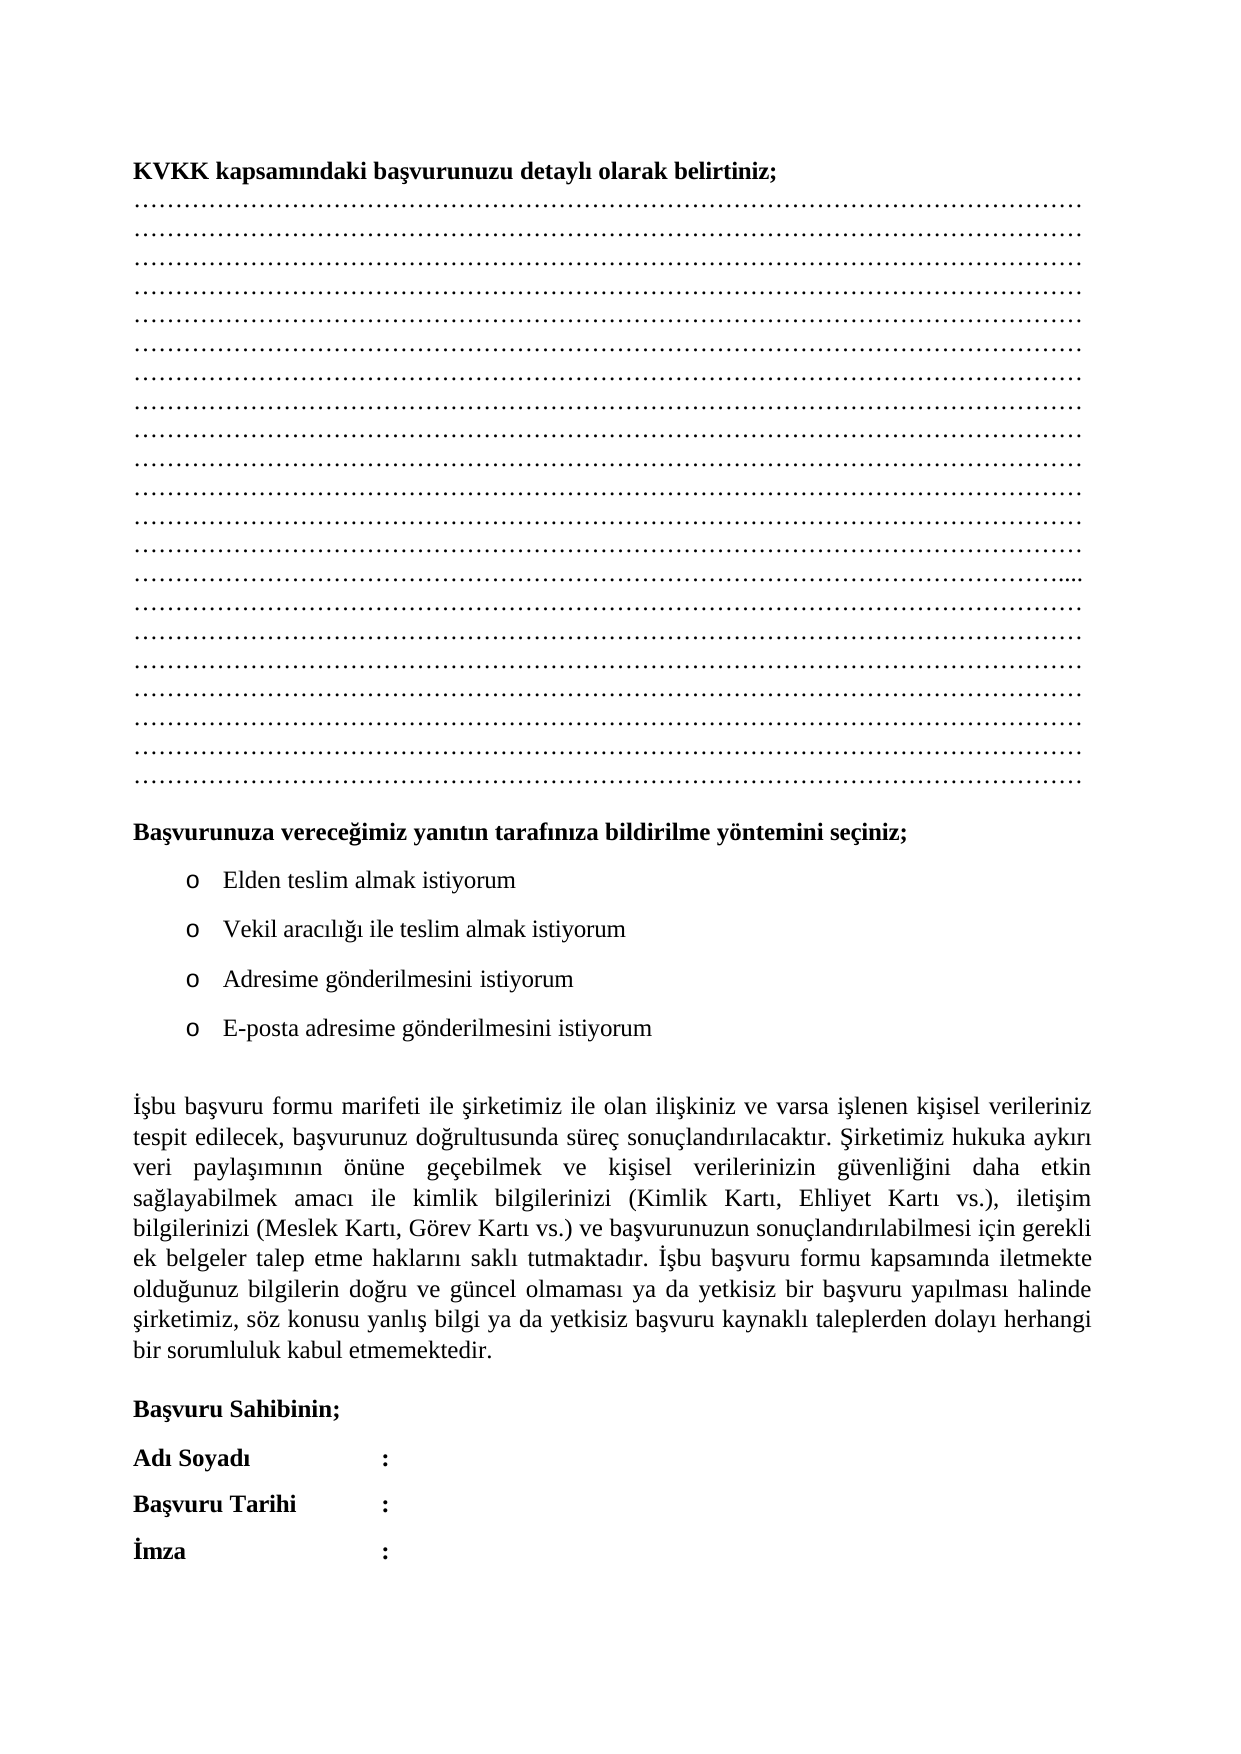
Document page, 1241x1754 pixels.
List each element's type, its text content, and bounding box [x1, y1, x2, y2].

text …………………………………………………………………………………………………………………………………………………………………………………………………………………………………………………………………………………………………………………………………………………………………………………………………………………………………………………………………………………………………………………………………………………………………………………………………………………………………………………………………………………………………………………………………… [133, 587, 1093, 788]
list KVKK kapsamındaki başvurunuzu detaylı olarak belirtiniz; [133, 156, 1093, 184]
text ……………………………………………………………………………………………………………………………………………………………………………………………………………………………………………………………………………………………………………………………………………………………………………………………………………………………………………………………………………………………………………………………………………………………………………………………………………………………………………………………………………………………………………………………………………………………………………………………………………………………………………………………………………………………………………………………………………………………………………………………………………………………………………………………………………………………………………………………………………………………………………………………………………………………………………………………………………………………………………………………………………………………………………………………………………………………………………………………………….... [133, 184, 1093, 587]
list Vekil aracılığı ile teslim almak istiyorum [185, 914, 1063, 945]
text İmza : [133, 1536, 1063, 1565]
list Adresime gönderilmesini istiyorum [185, 964, 1063, 994]
list E-posta adresime gönderilmesini istiyorum [185, 1013, 1063, 1044]
list Elden teslim almak istiyorum [185, 865, 1063, 896]
text Adı Soyadı : [133, 1443, 504, 1472]
text Başvuru Sahibinin; [133, 1394, 504, 1423]
list Başvurunuza vereceğimiz yanıtın tarafınıza bildirilme yöntemini seçiniz; [133, 817, 1063, 846]
text Başvuru Tarihi : [133, 1492, 1063, 1517]
text İşbu başvuru formu marifeti ile şirketimiz ile olan ilişkiniz ve varsa işlenen kişisel verileriniz tespit edilecek, başvurunuz doğrultusunda süreç sonuçlandırılacaktır. Şirketimiz hukuka aykırı veri paylaşımının önüne geçebilmek ve kişisel verilerinizin güvenliğini daha etkin sağlayabilmek amacı ile kimlik bilgilerinizi (Kimlik Kartı, Ehliyet Kartı vs.), iletişim bilgilerinizi (Meslek Kartı, Görev Kartı vs.) ve başvurunuzun sonuçlandırılabilmesi için gerekli ek belgeler talep etme haklarını saklı tutmaktadır. İşbu başvuru formu kapsamında iletmekte olduğunuz bilgilerin doğru ve güncel olmaması ya da yetkisiz bir başvuru yapılması halinde şirketimiz, söz konusu yanlış bilgi ya da yetkisiz başvuru kaynaklı taleplerden dolayı herhangi bir sorumluluk kabul etmemektedir. [133, 1091, 1093, 1363]
